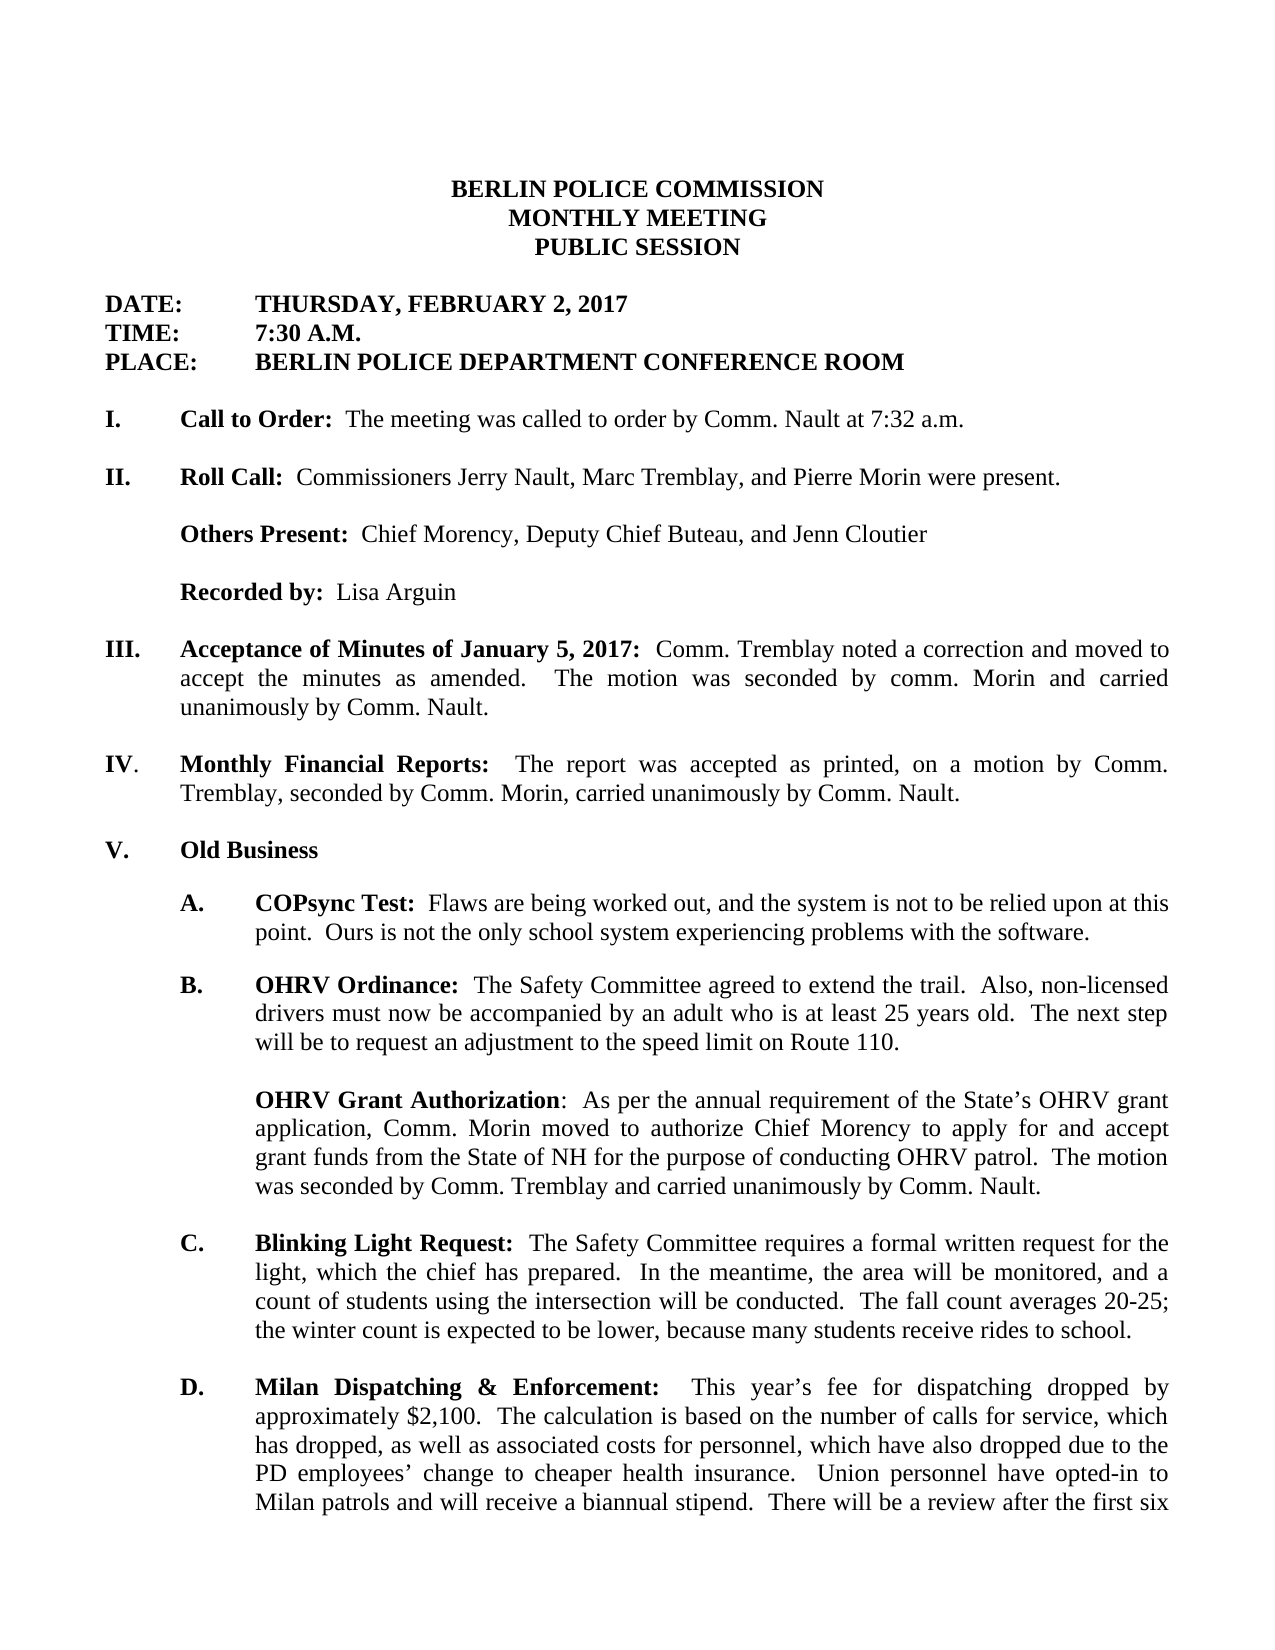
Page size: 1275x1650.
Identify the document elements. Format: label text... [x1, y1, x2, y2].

text OHRV Grant Authorization: As per the annual requirement of the State’s OHRV grant application, Comm. Morin moved to authorize Chief Morency to apply for and accept grant funds from the State of NH for the purpose of conducting OHRV patrol. The motion was seconded by Comm. Tremblay and carried unanimously by Comm. Nault. [105, 1085, 1170, 1200]
text PUBLIC SESSION [105, 232, 1170, 260]
text I. Call to Order: The meeting was called to order by Comm. Nault at 7:32 a.m. [105, 404, 1170, 433]
text Others Present: Chief Morency, Deputy Chief Buteau, and Jenn Cloutier [105, 519, 1170, 548]
list Blinking Light Request: The Safety Committee requires a formal written request for the light, which the chief has prepared. In the meantime, the area will be monitored, and a count of students using the intersection will be conducted. The fall count averages 20-25; the winter count is expected to be lower, because many students receive rides to school. [180, 1228, 1170, 1343]
text DATE: THURSDAY, FEBRUARY 2, 2017 [105, 289, 1170, 318]
text PLACE: BERLIN POLICE DEPARTMENT CONFERENCE ROOM [105, 347, 1170, 375]
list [180, 1372, 1170, 1516]
text II. Roll Call: Commissioners Jerry Nault, Marc Tremblay, and Pierre Morin were present. [105, 462, 1170, 490]
text TIME: 7:30 A.M. [105, 318, 1170, 347]
text IV. Monthly Financial Reports: The report was accepted as printed, on a motion by Comm. Tremblay, seconded by Comm. Morin, carried unanimously by Comm. Nault. [105, 749, 1170, 807]
text MONTHLY MEETING [105, 203, 1170, 232]
list OHRV Ordinance: The Safety Committee agreed to extend the trail. Also, non-licensed drivers must now be accompanied by an adult who is at least 25 years old. The next step will be to request an adjustment to the speed limit on Route 110. [180, 970, 1170, 1056]
text BERLIN POLICE COMMISSION [105, 174, 1170, 203]
list COPsync Test: Flaws are being worked out, and the system is not to be relied upon at this point. Ours is not the only school system experiencing problems with the software. [180, 888, 1170, 946]
text Recorded by: Lisa Arguin [105, 577, 1170, 605]
text V. Old Business [105, 835, 1170, 864]
text III. Acceptance of Minutes of January 5, 2017: Comm. Tremblay noted a correction and moved to accept the minutes as amended. The motion was seconded by comm. Morin and carried unanimously by Comm. Nault. [105, 634, 1170, 720]
